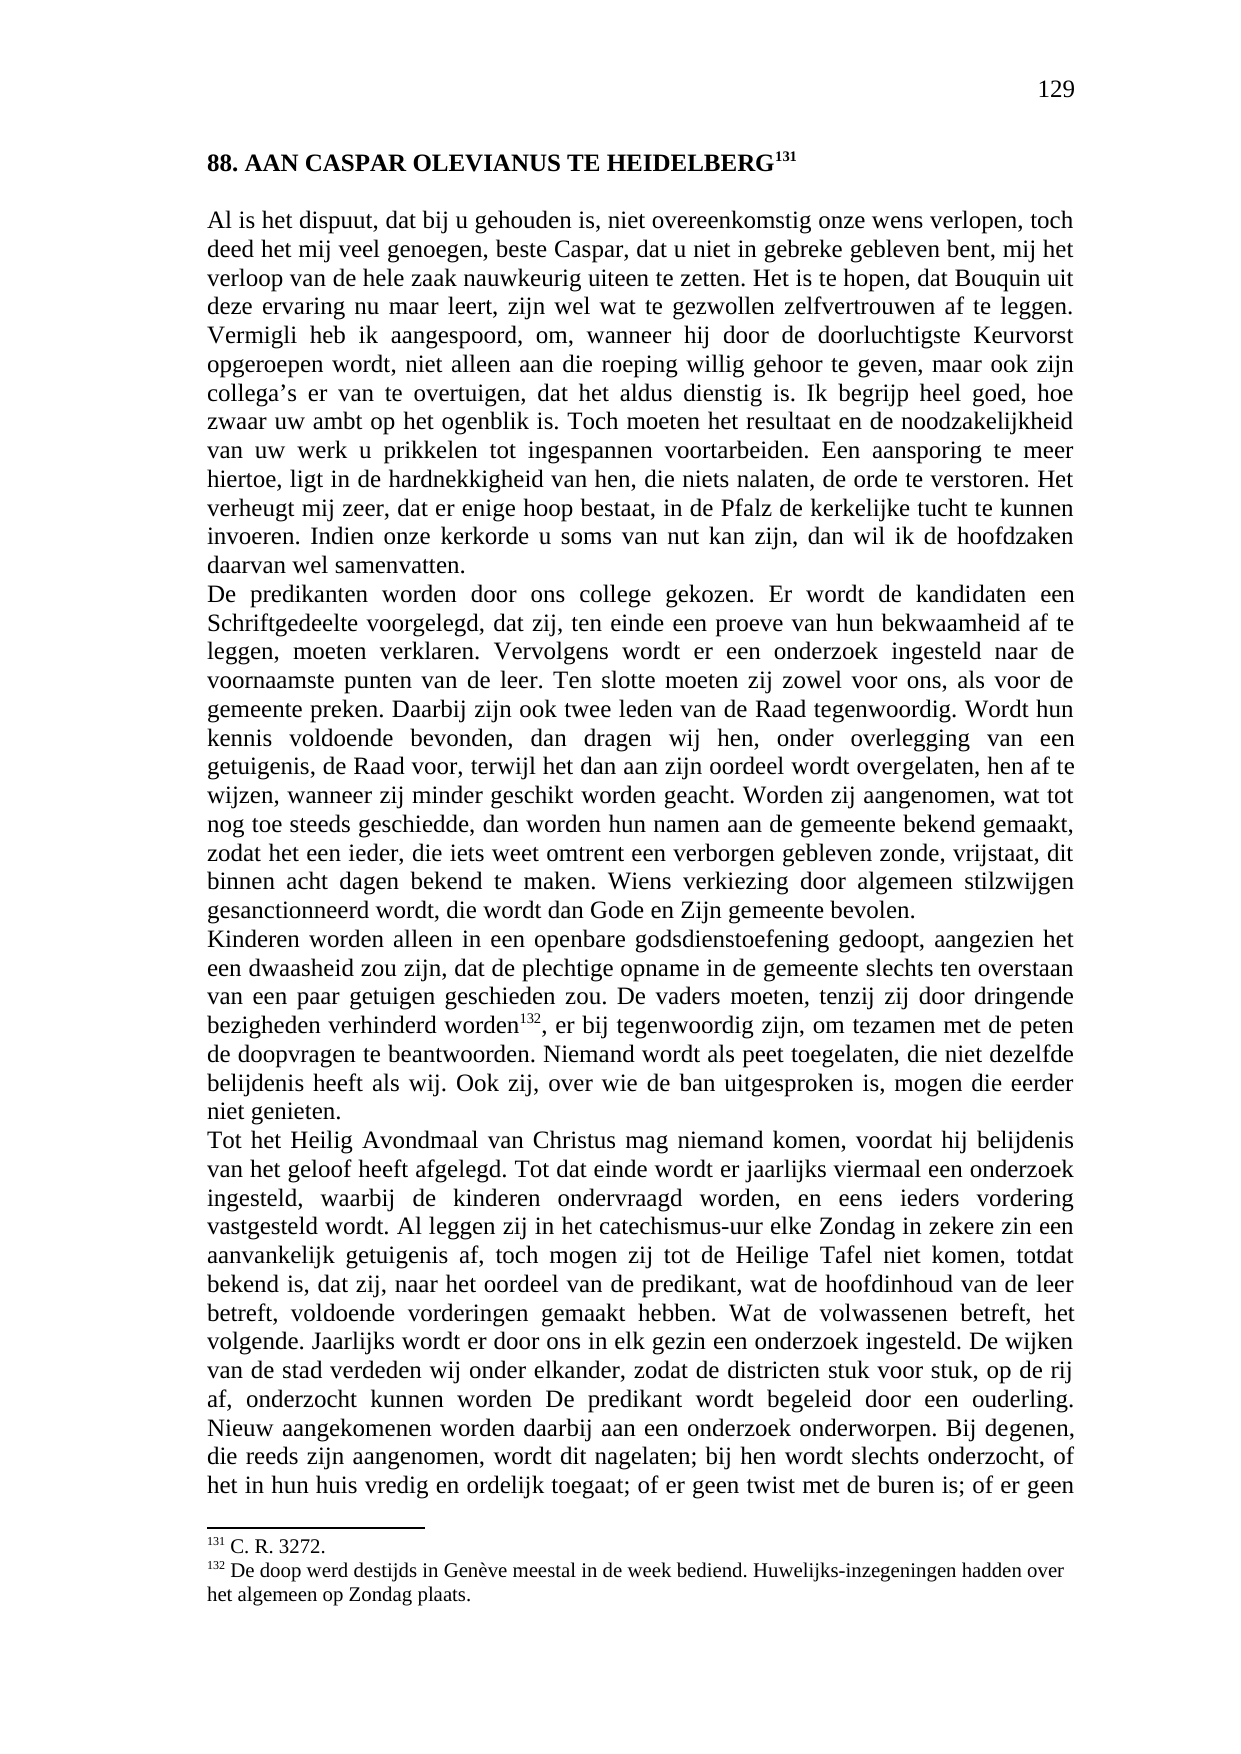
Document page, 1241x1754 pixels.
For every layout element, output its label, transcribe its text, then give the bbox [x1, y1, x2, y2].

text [207, 1125, 1075, 1499]
text De predikanten worden door ons college gekozen. Er wordt de kandidaten een Schriftgedeelte voorgelegd, dat zij, ten einde een proeve van hun bekwaamheid af te leggen, moeten verklaren. Vervolgens wordt er een onderzoek ingesteld naar de voornaamste punten van de leer. Ten slotte moeten zij zowel voor ons, als voor de gemeente preken. Daarbij zijn ook twee leden van de Raad tegenwoordig. Wordt hun kennis voldoende bevonden, dan dragen wij hen, onder overlegging van een getuigenis, de Raad voor, terwijl het dan aan zijn oordeel wordt overgelaten, hen af te wijzen, wanneer zij minder geschikt worden geacht. Worden zij aangenomen, wat tot nog toe steeds geschiedde, dan worden hun namen aan de gemeente bekend gemaakt, zodat het een ieder, die iets weet omtrent een verborgen gebleven zonde, vrijstaat, dit binnen acht dagen bekend te maken. Wiens verkiezing door algemeen stilzwijgen gesanctionneerd wordt, die wordt dan Gode en Zijn gemeente bevolen. [207, 579, 1075, 924]
text Kinderen worden alleen in een openbare godsdienstoefening gedoopt, aangezien het een dwaasheid zou zijn, dat de plechtige opname in de gemeente slechts ten overstaan van een paar getuigen geschieden zou. De vaders moeten, tenzij zij door dringende bezigheden verhinderd worden, er bij tegenwoordig zijn, om tezamen met de peten de doopvragen te beantwoorden. Niemand wordt als peet toegelaten, die niet dezelfde belijdenis heeft als wij. Ook zij, over wie de ban uitgesproken is, mogen die eerder niet genieten. [207, 924, 1075, 1125]
text Al is het dispuut, dat bij u gehouden is, niet overeenkomstig onze wens verlopen, toch deed het mij veel genoegen, beste Caspar, dat u niet in gebreke gebleven bent, mij het verloop van de hele zaak nauwkeurig uiteen te zetten. Het is te hopen, dat Bouquin uit deze ervaring nu maar leert, zijn wel wat te gezwollen zelfvertrouwen af te leggen. Vermigli heb ik aangespoord, om, wanneer hij door de doorluchtigste Keurvorst opgeroepen wordt, niet alleen aan die roeping willig gehoor te geven, maar ook zijn collega’s er van te overtuigen, dat het aldus dienstig is. Ik begrijp heel goed, hoe zwaar uw ambt op het ogenblik is. Toch moeten het resultaat en de noodzakelijkheid van uw werk u prikkelen tot ingespannen voortarbeiden. Een aansporing te meer hiertoe, ligt in de hardnekkigheid van hen, die niets nalaten, de orde te verstoren. Het verheugt mij zeer, dat er enige hoop bestaat, in de Pfalz de kerkelijke tucht te kunnen invoeren. Indien onze kerkorde u soms van nut kan zijn, dan wil ik de hoofdzaken daarvan wel samenvatten. [207, 205, 1075, 579]
text 88. AAN CASPAR OLEVIANUS TE HEIDELBERG [207, 148, 1075, 176]
